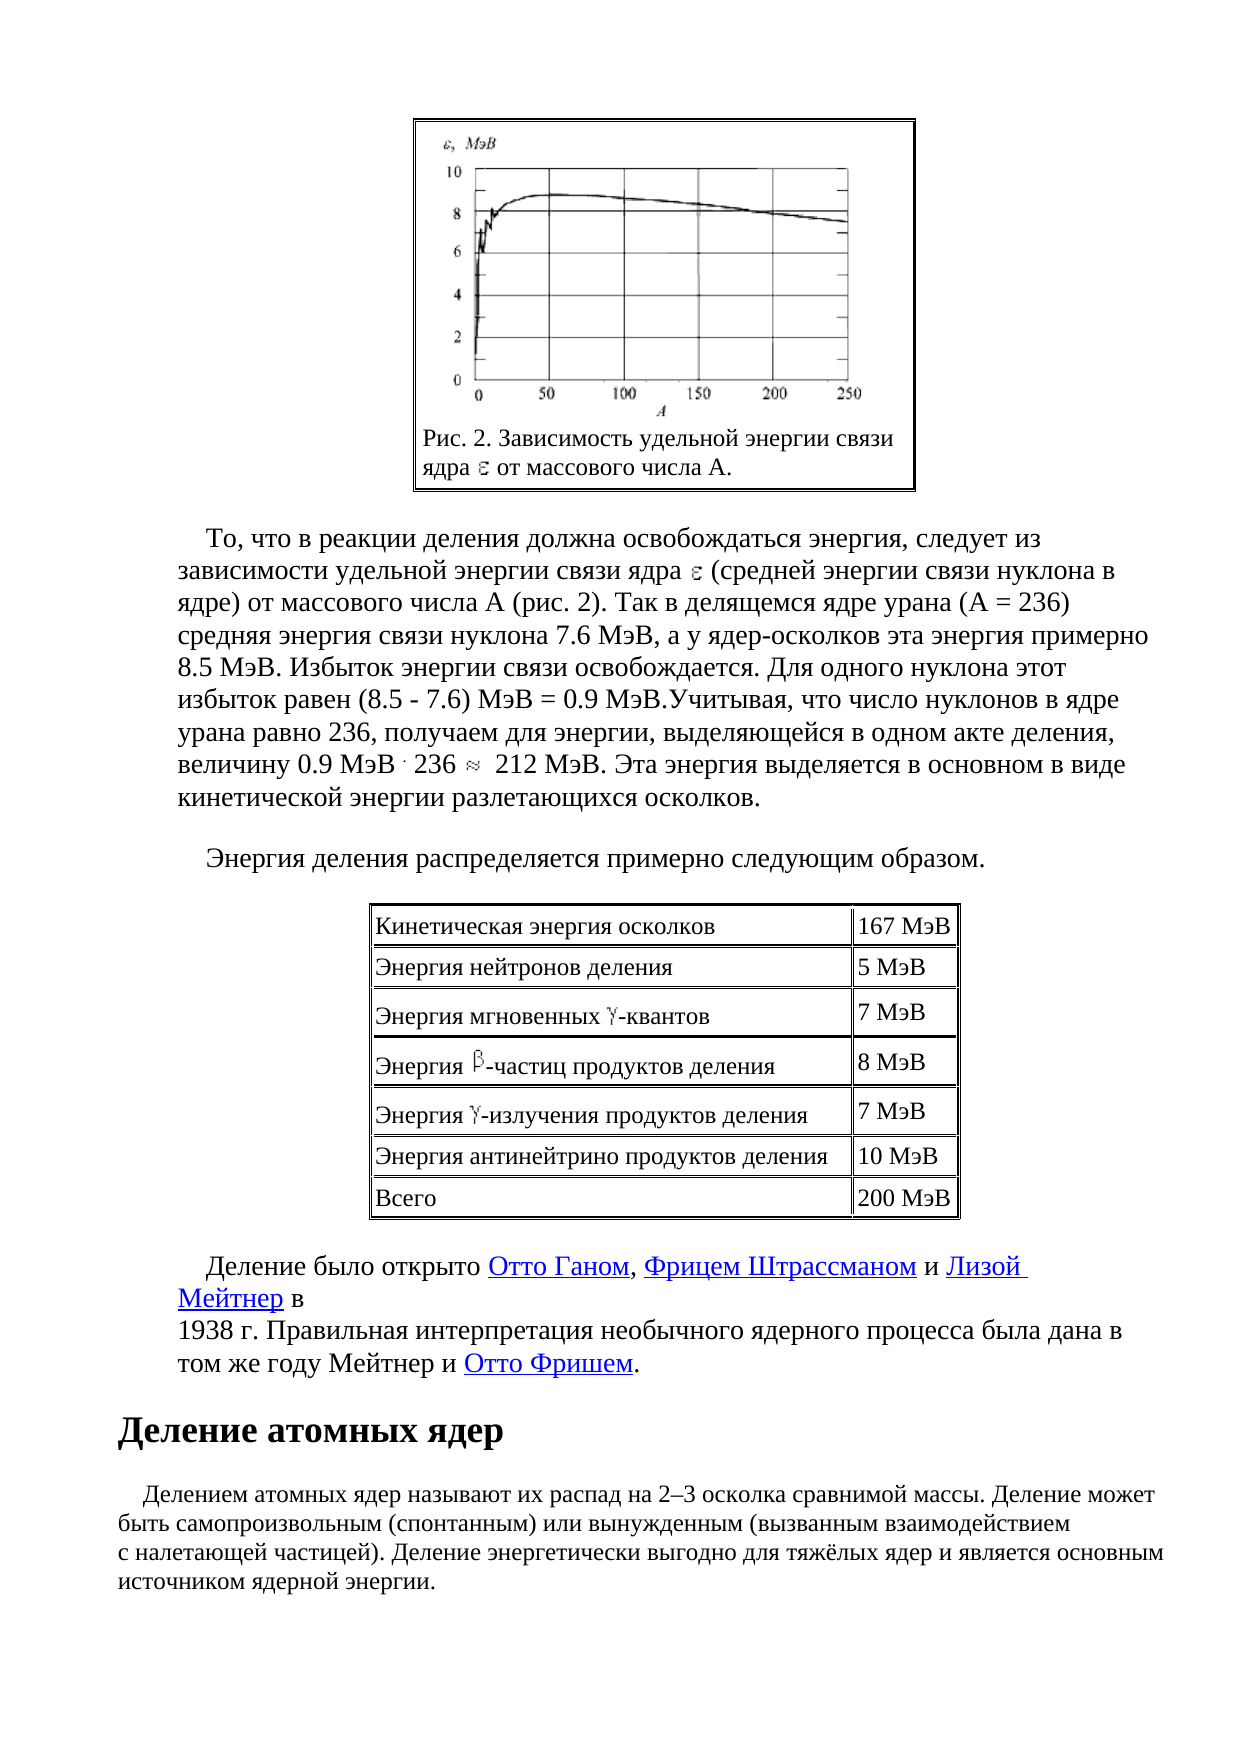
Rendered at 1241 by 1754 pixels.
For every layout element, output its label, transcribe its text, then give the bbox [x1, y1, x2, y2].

picture [462, 756, 488, 774]
table_cell Энергия -излучения продуктов деления [372, 1084, 851, 1133]
text Деление было открыто Отто Ганом, Фрицем Штрассманом и Лизой Мейтнер в 1938 г. Правильная интерпретация необычного ядерного процесса была дана в том же году Мейтнер и Отто Фришем. [177, 1248, 1152, 1378]
picture [422, 129, 910, 423]
table_cell Энергия антинейтрино продуктов деления [372, 1134, 851, 1175]
text То, что в реакции деления должна освобождаться энергия, следует из зависимости удельной энергии связи ядра (средней энергии связи нуклона в ядре) от массового числа А (рис. 2). Так в делящемся ядре урана (А = 236) средняя энергия связи нуклона 7.6 МэВ, а у ядер-осколков эта энергия примерно 8.5 МэВ. Избыток энергии связи освобождается. Для одного нуклона этот избыток равен (8.5 - 7.6) МэВ = 0.9 МэВ.Учитывая, что число нуклонов в ядре урана равно 236, получаем для энергии, выделяющейся в одном акте деления, величину 0.9 МэВ . 236 212 МэВ. Эта энергия выделяется в основном в виде кинетической энергии разлетающихся осколков. [177, 521, 1152, 812]
picture [689, 565, 704, 580]
table_cell 7 МэВ [854, 1084, 958, 1133]
table_cell 5 МэВ [854, 944, 958, 986]
picture [476, 461, 491, 475]
table_cell 7 МэВ [853, 986, 959, 1035]
picture [469, 1042, 486, 1074]
table_cell Энергия нейтронов деления [372, 944, 851, 986]
table_cell Энергия -частиц продуктов деления [372, 1035, 851, 1084]
table_header Рис. 2. Зависимость удельной энергии связи ядра от массового числа А. [416, 122, 913, 488]
picture [469, 1092, 481, 1124]
table_cell Энергия мгновенных -квантов [370, 986, 853, 1035]
table_cell 10 МэВ [854, 1134, 958, 1175]
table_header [118, 1407, 1211, 1594]
picture [606, 993, 618, 1025]
table_cell Всего [370, 1175, 853, 1216]
table_header 167 МэВ [853, 906, 957, 944]
table_cell 8 МэВ [854, 1035, 957, 1084]
table_cell 200 МэВ [853, 1175, 959, 1216]
text Энергия деления распределяется примерно следующим образом. [177, 841, 1152, 874]
table_header Кинетическая энергия осколков [372, 906, 853, 944]
